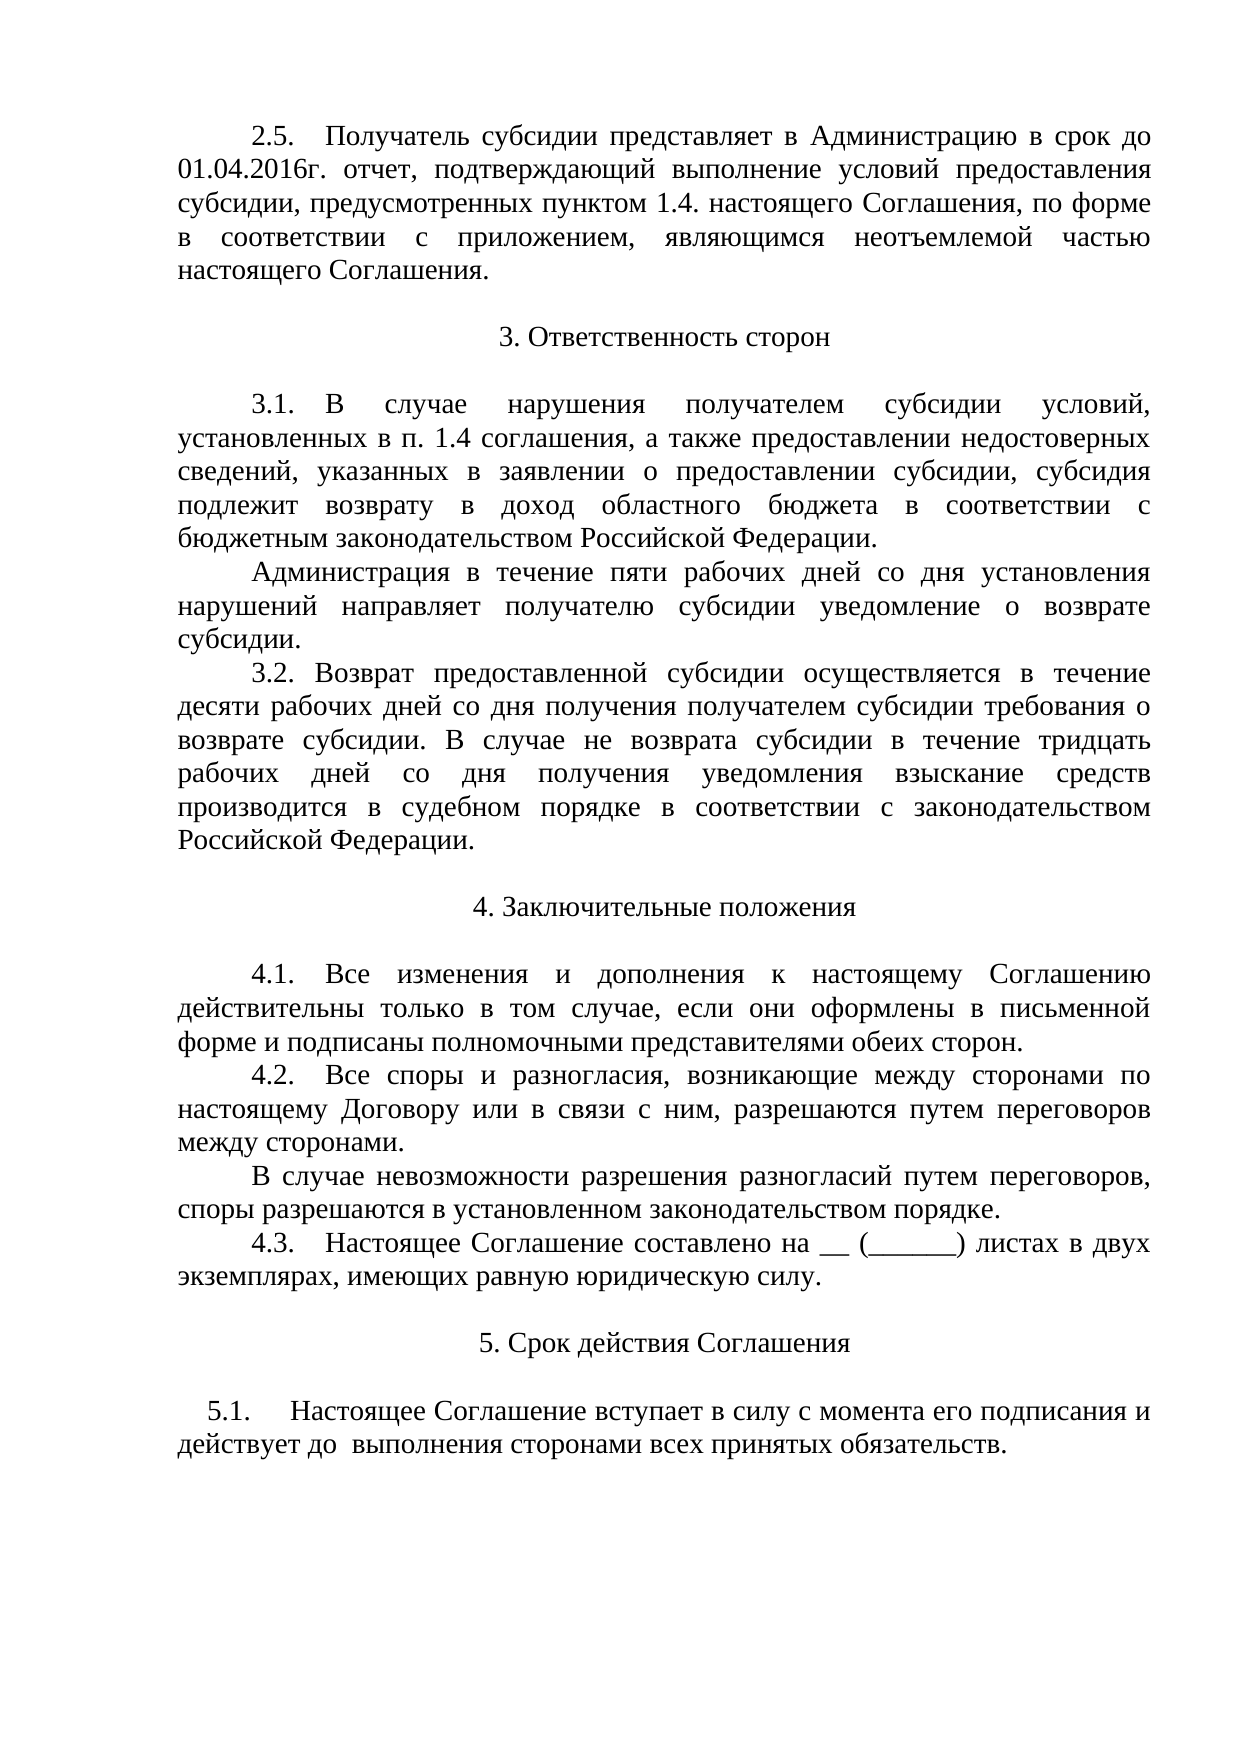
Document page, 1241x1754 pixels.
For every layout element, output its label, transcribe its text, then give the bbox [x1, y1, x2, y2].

text 4.1. Все изменения и дополнения к настоящему Соглашению действительны только в том случае, если они оформлены в письменной форме и подписаны полномочными представителями обеих сторон. [177, 957, 1152, 1057]
text 4.3. Настоящее Соглашение составлено на __ (______) листах в двух экземплярах, имеющих равную юридическую силу. [177, 1225, 1152, 1292]
text 5. Срок действия Соглашения [177, 1326, 1152, 1359]
text 3.2. Возврат предоставленной субсидии осуществляется в течение десяти рабочих дней со дня получения получателем субсидии требования о возврате субсидии. В случае не возврата субсидии в течение тридцать рабочих дней со дня получения уведомления взыскание средств производится в судебном порядке в соответствии с законодательством Российской Федерации. [177, 655, 1152, 856]
text В случае невозможности разрешения разногласий путем переговоров, споры разрешаются в установленном законодательством порядке. [177, 1158, 1152, 1225]
text 3.1. В случае нарушения получателем субсидии условий, установленных в п. 1.4 соглашения, а также предоставлении недостоверных сведений, указанных в заявлении о предоставлении субсидии, субсидия подлежит возврату в доход областного бюджета в соответствии с бюджетным законодательством Российской Федерации. [177, 386, 1152, 554]
text Администрация в течение пяти рабочих дней со дня установления нарушений направляет получателю субсидии уведомление о возврате субсидии. [177, 554, 1152, 655]
text 5.1. Настоящее Соглашение вступает в силу с момента его подписания и действует до выполнения сторонами всех принятых обязательств. [177, 1393, 1152, 1460]
text 2.5. Получатель субсидии представляет в Администрацию в срок до 01.04.2016г. отчет, подтверждающий выполнение условий предоставления субсидии, предусмотренных пунктом 1.4. настоящего Соглашения, по форме в соответствии с приложением, являющимся неотъемлемой частью настоящего Соглашения. [177, 118, 1152, 286]
text 4.2. Все споры и разногласия, возникающие между сторонами по настоящему Договору или в связи с ним, разрешаются путем переговоров между сторонами. [177, 1057, 1152, 1158]
text 3. Ответственность сторон [177, 319, 1152, 353]
text 4. Заключительные положения [177, 889, 1152, 923]
